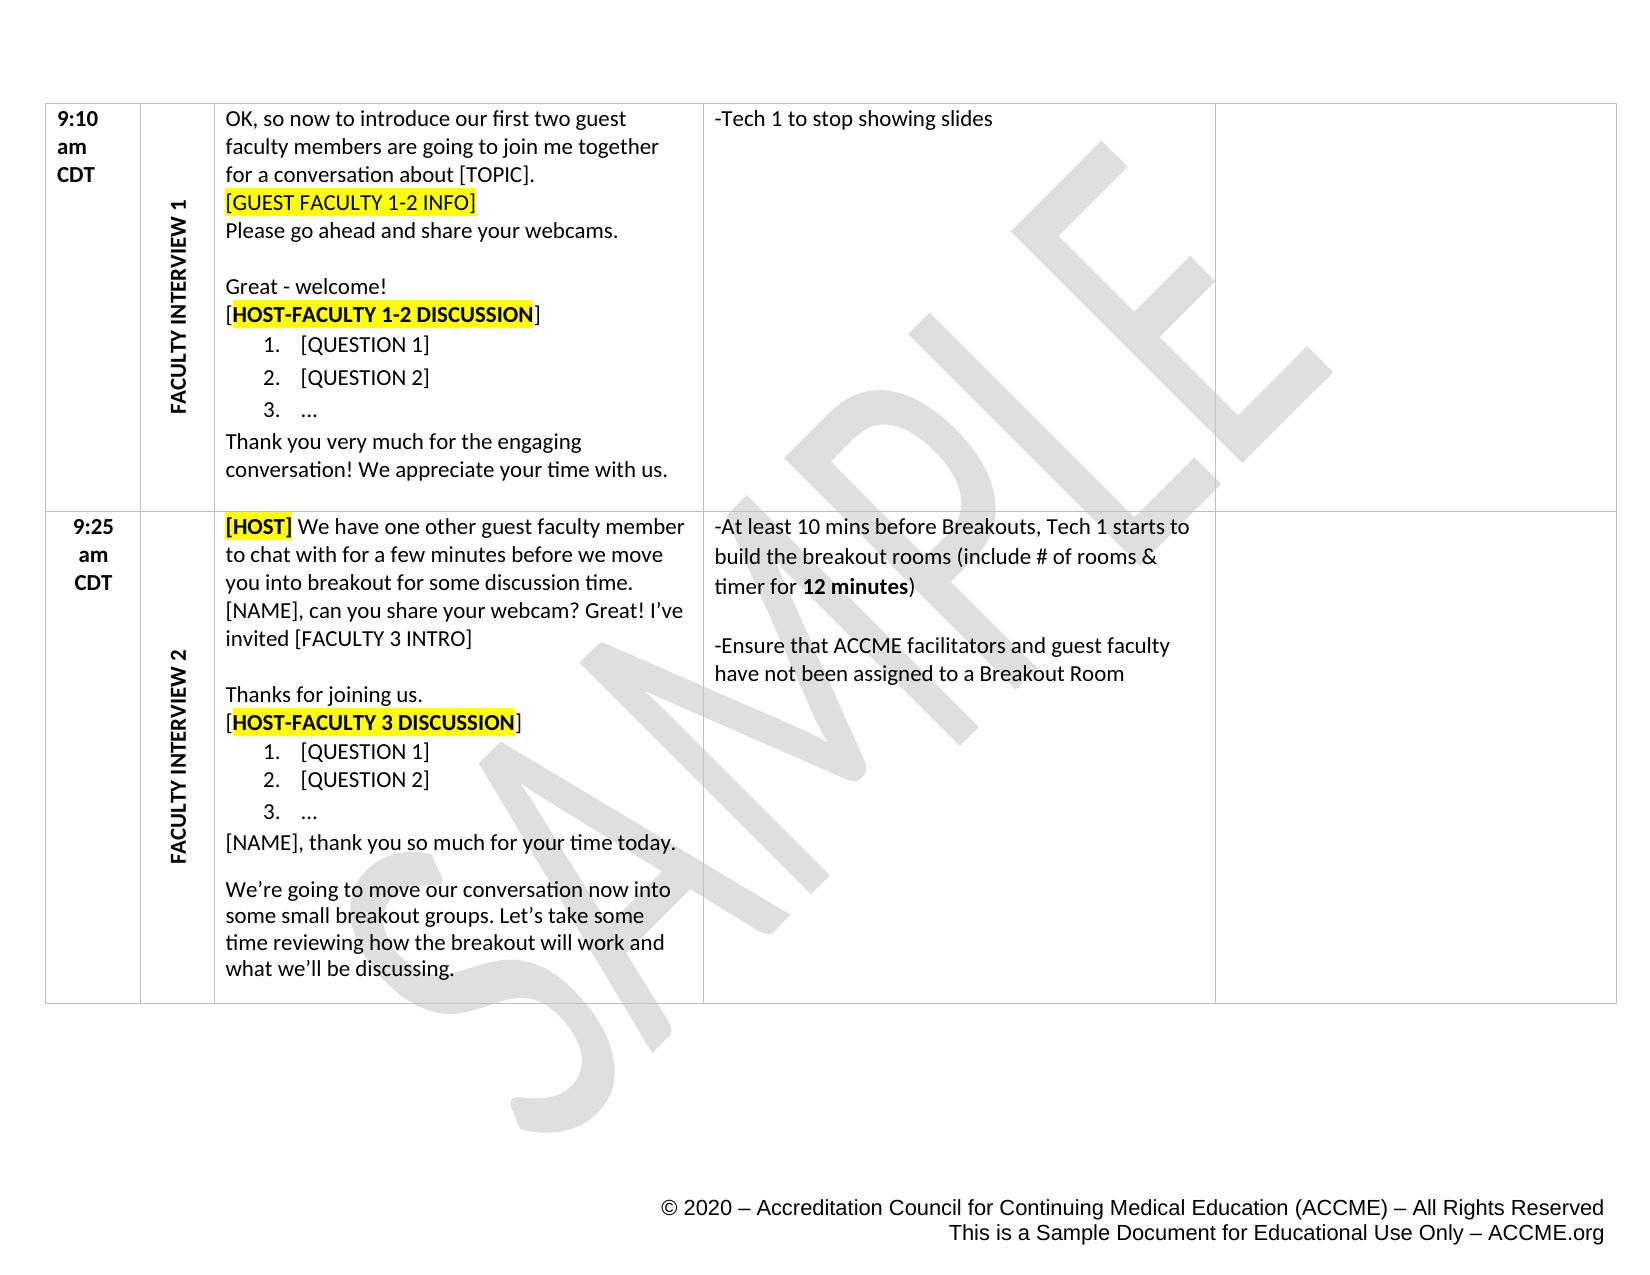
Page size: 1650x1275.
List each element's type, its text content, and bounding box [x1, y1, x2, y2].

table_cell FACULTY INTERVIEW 2 [141, 512, 214, 1003]
table_cell -At least 10 mins before Breakouts, Tech 1 starts to build the breakout rooms (include # of rooms & timer for 12 minutes) -Ensure that ACCME facilitators and guest faculty have not been assigned to a Breakout Room [704, 512, 1215, 1003]
table_cell 9:10 am CDT [46, 104, 140, 511]
table_cell [HOST] We have one other guest faculty member to chat with for a few minutes before we move you into breakout for some discussion time. [NAME], can you share your webcam? Great! I’ve invited [FACULTY 3 INTRO] Thanks for joining us. [HOST-FACULTY 3 DISCUSSION] [QUESTION 1] [QUESTION 2] ... [NAME], thank you so much for your time today. We’re going to move our conversation now into some small breakout groups. Let’s take some time reviewing how the breakout will work and what we’ll be discussing. [215, 512, 703, 1003]
table_cell [1216, 512, 1616, 1003]
table_cell 9:25 am CDT [46, 512, 140, 1003]
table_cell -Tech 1 to stop showing slides [704, 104, 1215, 511]
table_cell FACULTY INTERVIEW 1 [141, 104, 214, 511]
table_cell OK, so now to introduce our first two guest faculty members are going to join me together for a conversation about [TOPIC]. [GUEST FACULTY 1-2 INFO] Please go ahead and share your webcams. Great - welcome! [HOST-FACULTY 1-2 DISCUSSION] [QUESTION 1] [QUESTION 2] ... Thank you very much for the engaging conversation! We appreciate your time with us. [215, 104, 703, 511]
table_cell [1216, 104, 1616, 511]
